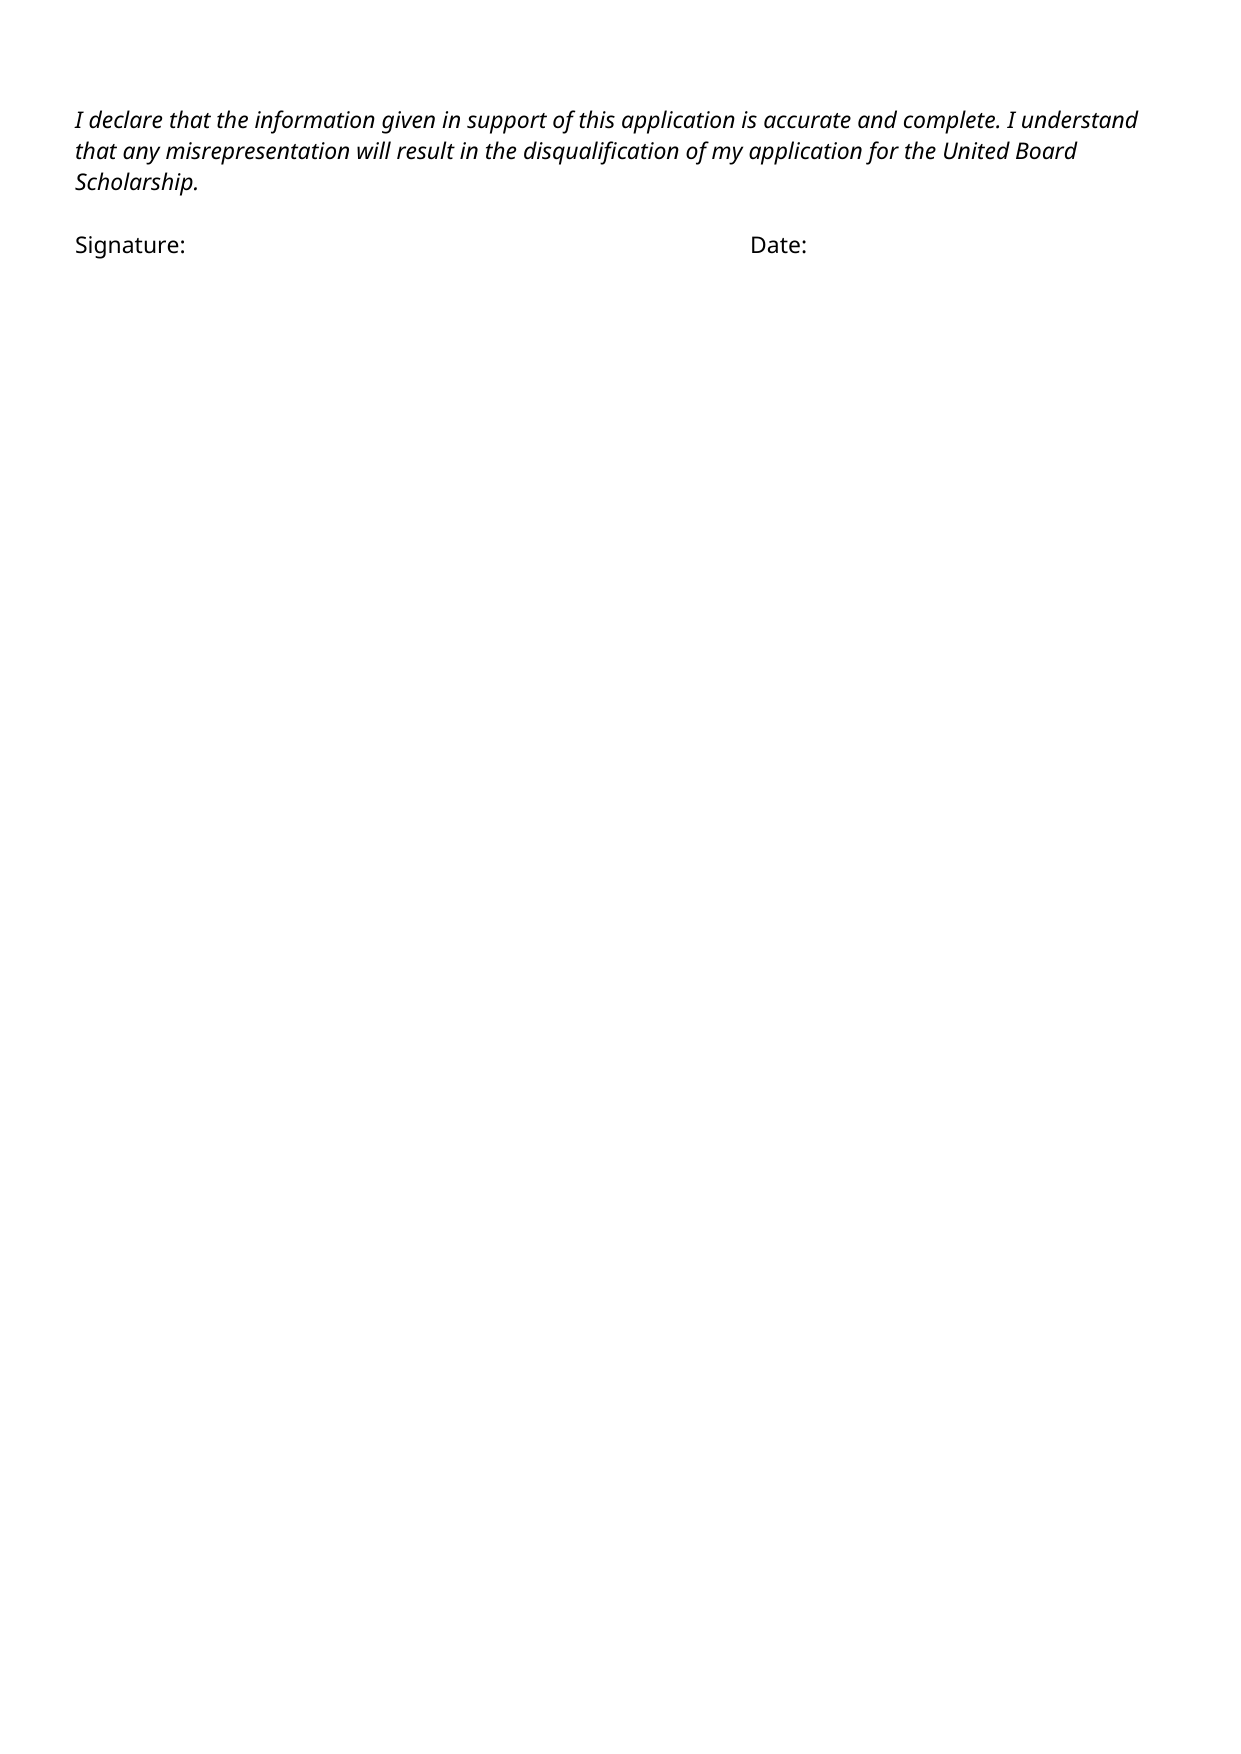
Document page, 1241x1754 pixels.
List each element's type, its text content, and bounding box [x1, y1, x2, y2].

text I declare that the information given in support of this application is accurate and complete. I understand that any misrepresentation will result in the disqualification of my application for the United Board Scholarship. [75, 104, 1165, 197]
text Signature: Date: [75, 229, 1165, 260]
